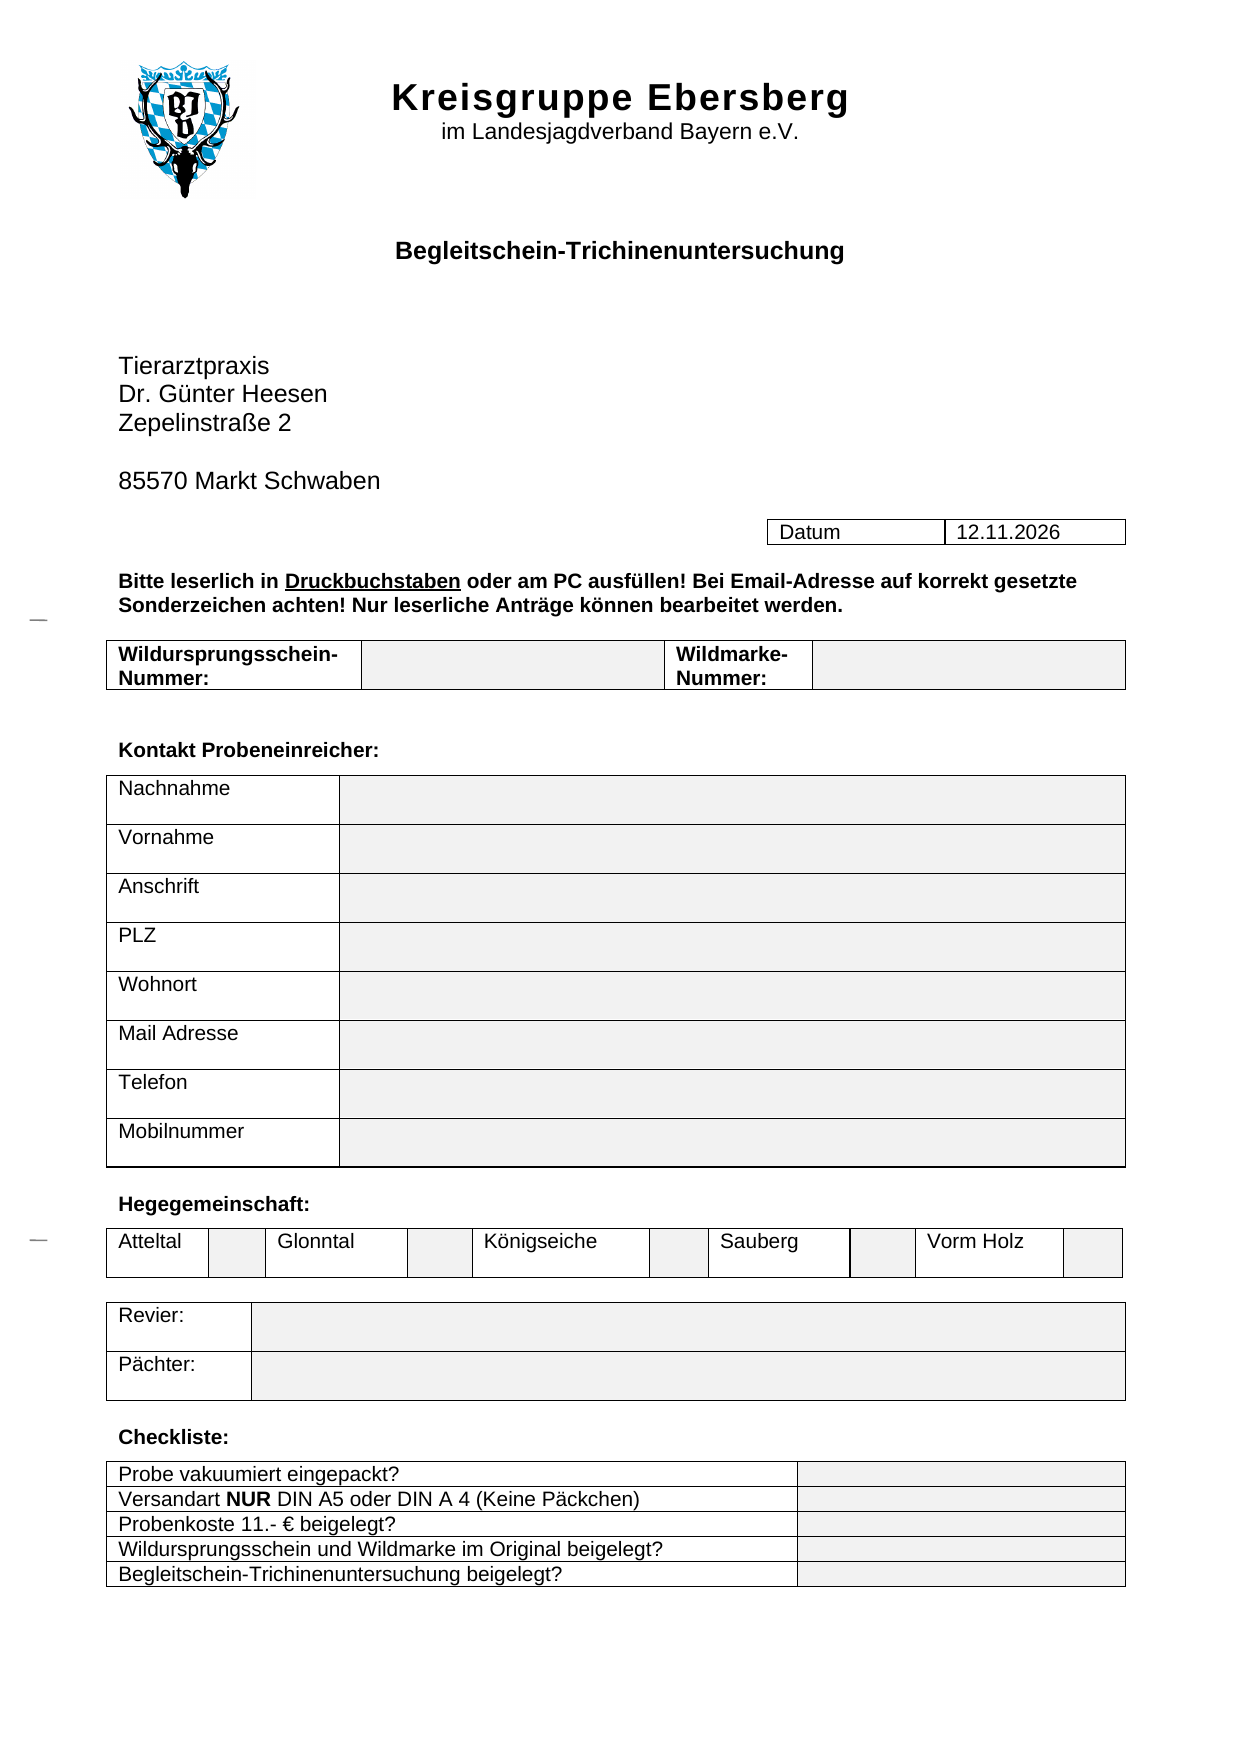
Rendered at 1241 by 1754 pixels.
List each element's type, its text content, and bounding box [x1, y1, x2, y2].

picture [120, 60, 257, 199]
table_header [650, 1229, 708, 1277]
table_cell [340, 972, 1125, 1019]
table_header Sauberg [709, 1229, 849, 1277]
table_header [851, 1229, 915, 1277]
table_cell [252, 1352, 1125, 1400]
table_cell Anschrift [107, 874, 339, 922]
text Zepelinstraße 2 [118, 408, 1122, 437]
table_cell [798, 1487, 1125, 1511]
table_cell Probenkoste 11.- € beigelegt? [107, 1512, 797, 1536]
table_header [209, 1229, 265, 1277]
table_header [340, 776, 1125, 824]
text 85570 Markt Schwaben [118, 466, 1122, 494]
table_cell Wildursprungsschein und Wildmarke im Original beigelegt? [107, 1537, 797, 1561]
table_cell PLZ [107, 923, 339, 971]
text Tierarztpraxis [118, 351, 1122, 379]
table_header Atteltal [107, 1229, 208, 1277]
table_header [813, 641, 1125, 689]
table_cell [340, 923, 1125, 971]
table_cell [798, 1562, 1125, 1586]
table_header Nachnahme [107, 776, 339, 824]
table_header Probe vakuumiert eingepackt? [107, 1462, 797, 1486]
table_cell Wohnort [107, 972, 339, 1019]
table_header Wildursprungsschein-Nummer: [107, 641, 361, 689]
table_cell [340, 874, 1125, 922]
table_header [1064, 1229, 1122, 1277]
table_header [798, 1462, 1125, 1486]
table_header Vorm Holz [916, 1229, 1063, 1277]
table_cell Mail Adresse [107, 1021, 339, 1068]
text Dr. Günter Heesen [118, 379, 1122, 408]
table_cell Pächter: [107, 1352, 251, 1400]
table_cell Mobilnummer [107, 1119, 339, 1166]
table_cell [340, 825, 1125, 873]
text Bitte leserlich in Druckbuchstaben oder am PC ausfüllen! Bei Email-Adresse auf korrekt gesetzte Sonderzeichen achten! Nur leserliche Anträge können bearbeitet werden. [118, 568, 1122, 616]
text Begleitschein-Trichinenuntersuchung [118, 236, 1122, 264]
table_cell [798, 1512, 1125, 1536]
table_header [252, 1303, 1125, 1351]
table_cell [340, 1021, 1125, 1068]
table_header 05.04.2022 [946, 520, 1125, 543]
table_cell Begleitschein-Trichinenuntersuchung beigelegt? [107, 1562, 797, 1586]
table_header Glonntal [266, 1229, 407, 1277]
text Checkliste: [118, 1425, 1122, 1449]
text Kontakt Probeneinreicher: [118, 738, 1122, 762]
table_header Wildmarke- Nummer: [665, 641, 812, 689]
table_cell Versandart NUR DIN A5 oder DIN A 4 (Keine Päckchen) [107, 1487, 797, 1511]
table_header Königseiche [473, 1229, 649, 1277]
table_cell Vornahme [107, 825, 339, 873]
table_header Datum [768, 520, 944, 543]
table_header Revier: [107, 1303, 251, 1351]
table_cell [340, 1119, 1125, 1166]
table_cell [340, 1070, 1125, 1117]
text Hegegemeinschaft: [118, 1191, 1122, 1215]
table_header [408, 1229, 472, 1277]
table_cell [798, 1537, 1125, 1561]
table_cell Telefon [107, 1070, 339, 1117]
table_header [362, 641, 664, 689]
